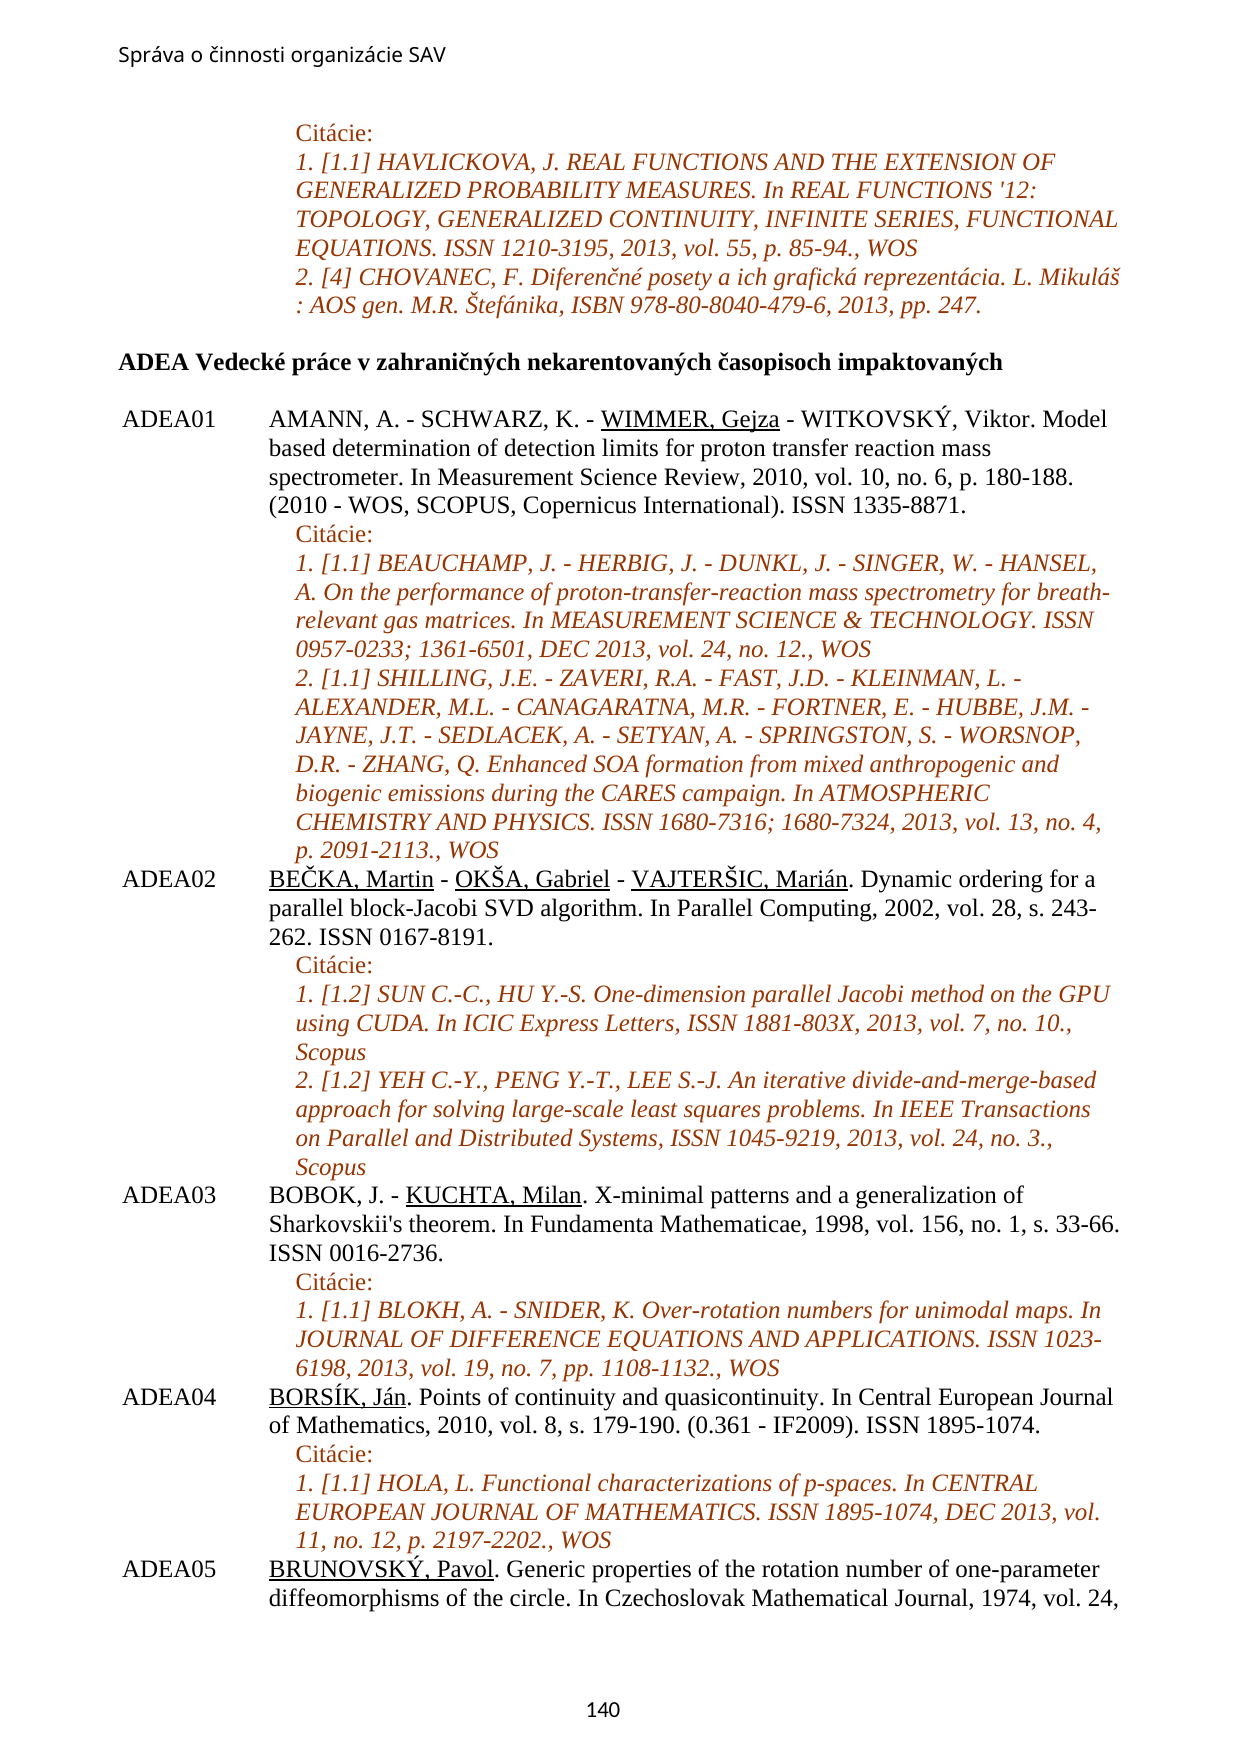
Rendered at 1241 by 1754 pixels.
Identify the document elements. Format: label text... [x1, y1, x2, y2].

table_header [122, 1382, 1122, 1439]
text ADEA Vedecké práce v zahraničných nekarentovaných časopisoch impaktovaných [118, 347, 1122, 404]
text 2. [1.2] YEH C.-Y., PENG Y.-T., LEE S.-J. An iterative divide-and-merge-based approach for solving large-scale least squares problems. In IEEE Transactions on Parallel and Distributed Systems, ISSN 1045-9219, 2013, vol. 24, no. 3., Scopus [295, 1065, 1122, 1180]
text Citácie: [295, 1439, 1122, 1468]
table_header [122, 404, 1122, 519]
text Citácie: [295, 118, 1122, 147]
text 1. [1.1] HOLA, L. Functional characterizations of p-spaces. In CENTRAL EUROPEAN JOURNAL OF MATHEMATICS. ISSN 1895-1074, DEC 2013, vol. 11, no. 12, p. 2197-2202., WOS [295, 1468, 1122, 1554]
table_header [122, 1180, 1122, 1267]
text 1. [1.2] SUN C.-C., HU Y.-S. One-dimension parallel Jacobi method on the GPU using CUDA. In ICIC Express Letters, ISSN 1881-803X, 2013, vol. 7, no. 10., Scopus [295, 979, 1122, 1065]
text 2. [4] CHOVANEC, F. Diferenčné posety a ich grafická reprezentácia. L. Mikuláš : AOS gen. M.R. Štefánika, ISBN 978-80-8040-479-6, 2013, pp. 247. [295, 262, 1122, 347]
text 1. [1.1] HAVLICKOVA, J. REAL FUNCTIONS AND THE EXTENSION OF GENERALIZED PROBABILITY MEASURES. In REAL FUNCTIONS '12: TOPOLOGY, GENERALIZED CONTINUITY, INFINITE SERIES, FUNCTIONAL EQUATIONS. ISSN 1210-3195, 2013, vol. 55, p. 85-94., WOS [295, 147, 1122, 262]
text 2. [1.1] SHILLING, J.E. - ZAVERI, R.A. - FAST, J.D. - KLEINMAN, L. - ALEXANDER, M.L. - CANAGARATNA, M.R. - FORTNER, E. - HUBBE, J.M. - JAYNE, J.T. - SEDLACEK, A. - SETYAN, A. - SPRINGSTON, S. - WORSNOP, D.R. - ZHANG, Q. Enhanced SOA formation from mixed anthropogenic and biogenic emissions during the CARES campaign. In ATMOSPHERIC CHEMISTRY AND PHYSICS. ISSN 1680-7316; 1680-7324, 2013, vol. 13, no. 4, p. 2091-2113., WOS [295, 663, 1122, 864]
text 1. [1.1] BLOKH, A. - SNIDER, K. Over-rotation numbers for unimodal maps. In JOURNAL OF DIFFERENCE EQUATIONS AND APPLICATIONS. ISSN 1023-6198, 2013, vol. 19, no. 7, pp. 1108-1132., WOS [295, 1295, 1122, 1382]
text Citácie: [295, 950, 1122, 979]
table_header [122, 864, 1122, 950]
text Citácie: [295, 1267, 1122, 1295]
text Citácie: [295, 519, 1122, 548]
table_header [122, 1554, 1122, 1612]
text 1. [1.1] BEAUCHAMP, J. - HERBIG, J. - DUNKL, J. - SINGER, W. - HANSEL, A. On the performance of proton-transfer-reaction mass spectrometry for breath-relevant gas matrices. In MEASUREMENT SCIENCE & TECHNOLOGY. ISSN 0957-0233; 1361-6501, DEC 2013, vol. 24, no. 12., WOS [295, 548, 1122, 663]
